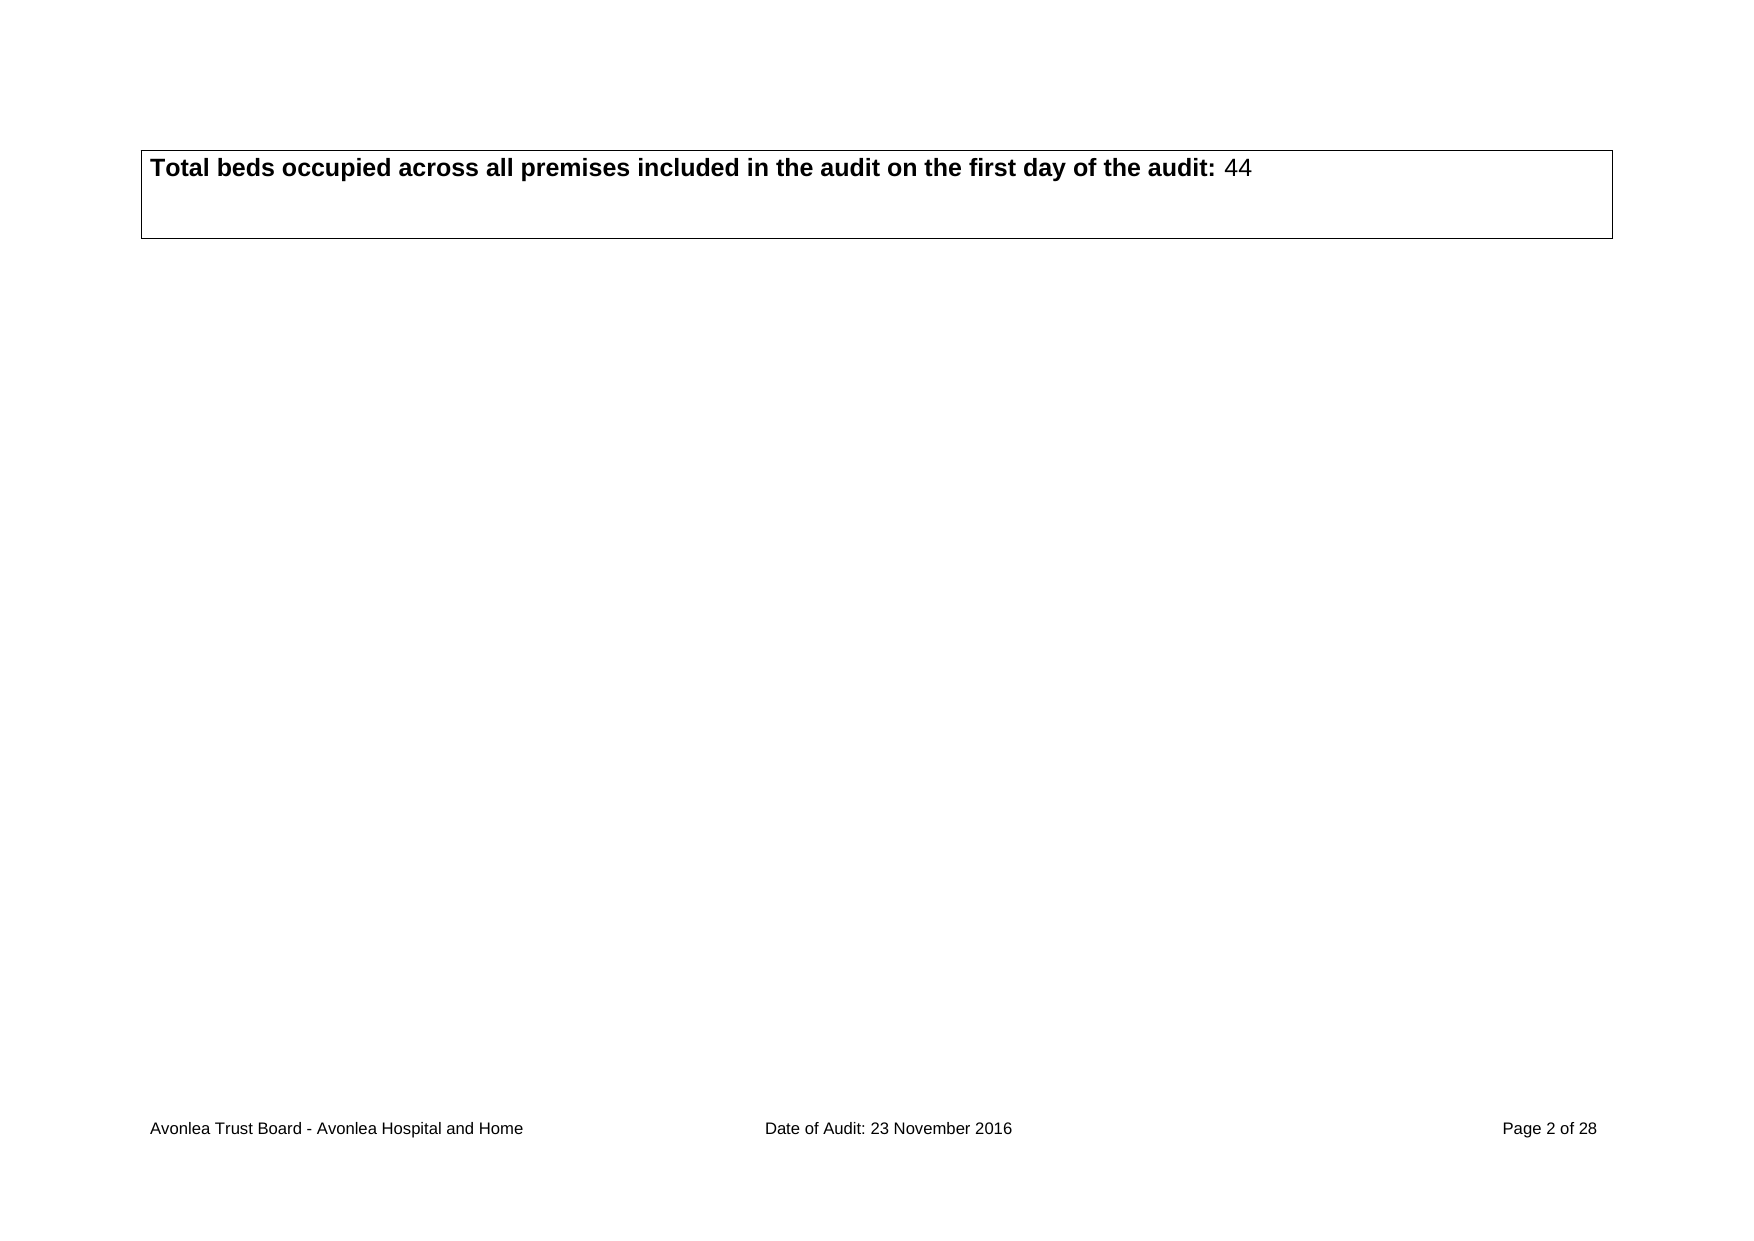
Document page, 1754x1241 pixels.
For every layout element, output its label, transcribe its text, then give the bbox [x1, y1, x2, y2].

text Total beds occupied across all premises included in the audit on the first day of the audit: 44 [142, 151, 1612, 182]
